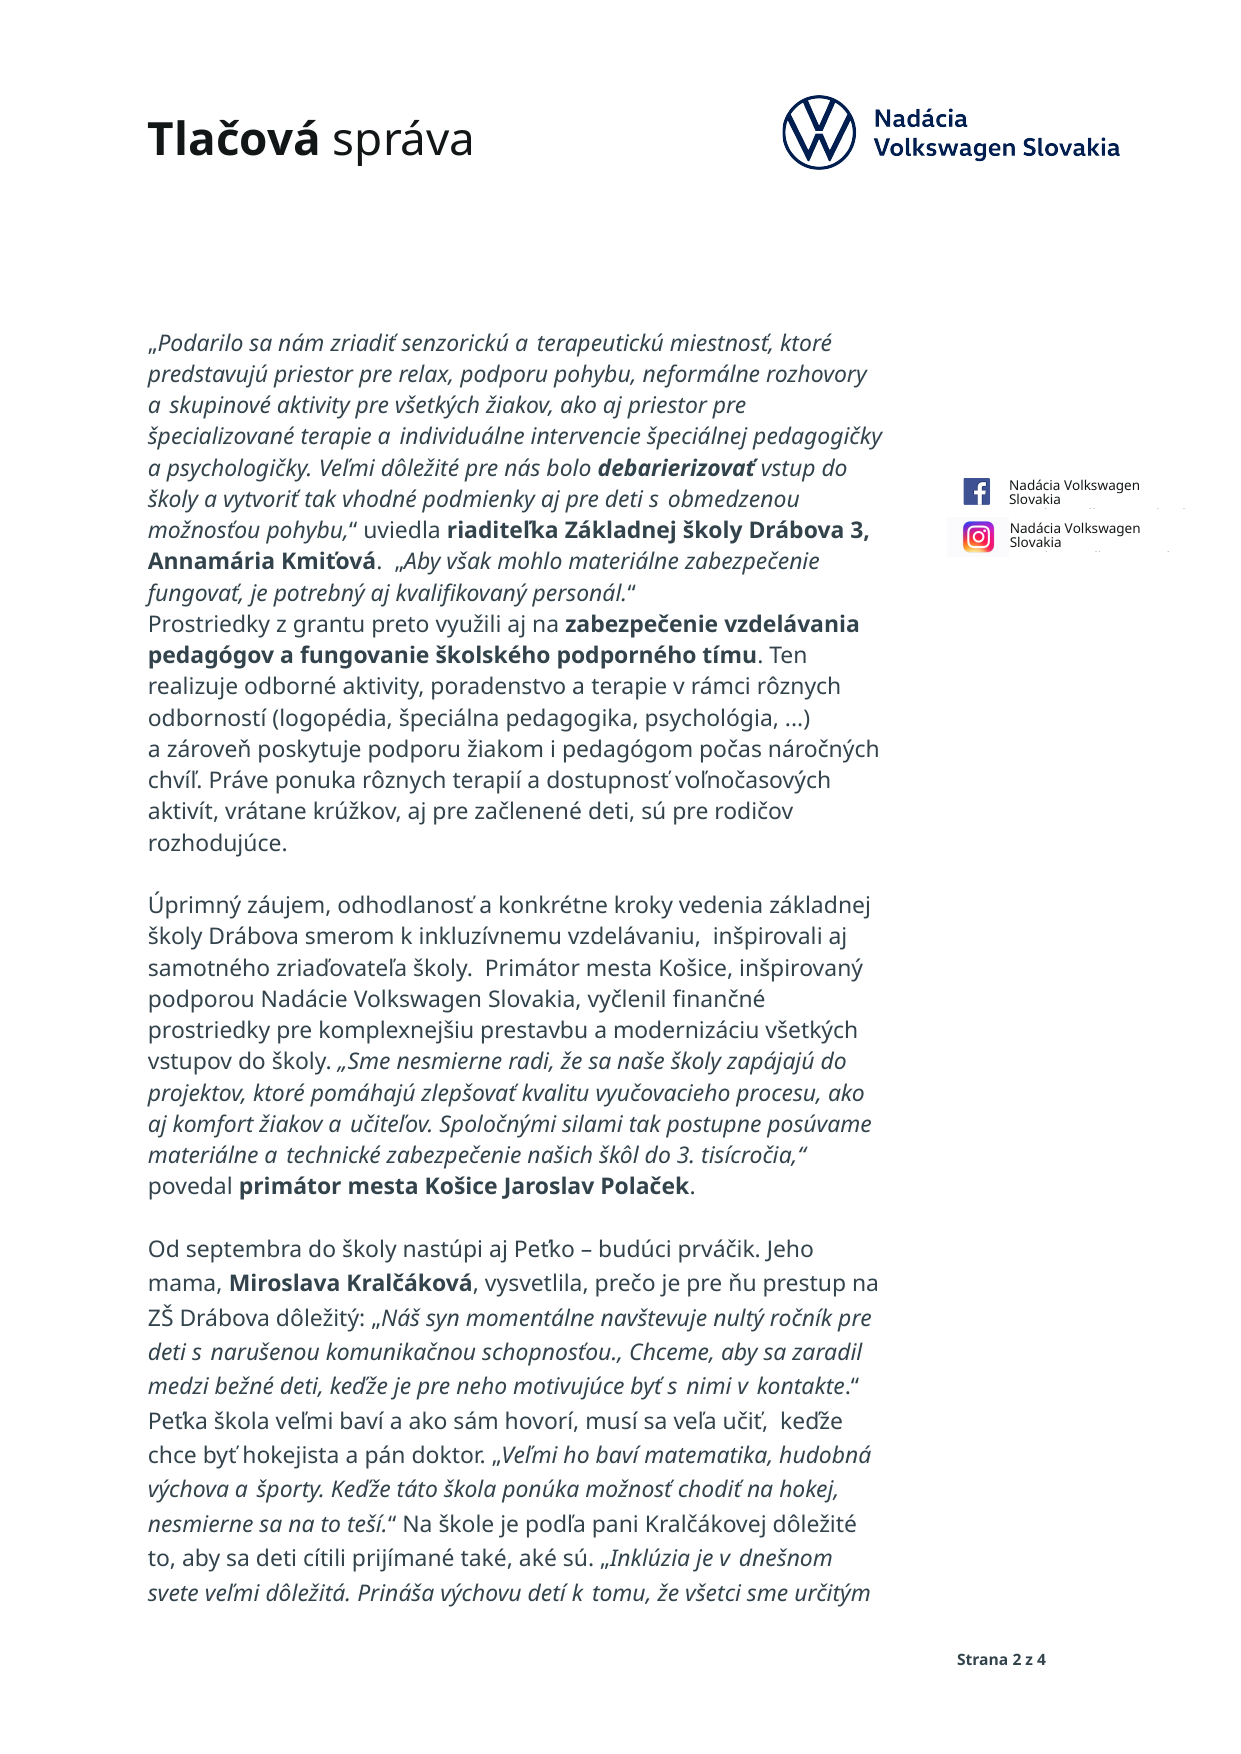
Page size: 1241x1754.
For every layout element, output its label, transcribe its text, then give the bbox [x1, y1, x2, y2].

text Prostriedky z grantu preto využili aj na zabezpečenie vzdelávania pedagógov a fungovanie školského podporného tímu. Ten realizuje odborné aktivity, poradenstvo a terapie v rámci rôznych odborností (logopédia, špeciálna pedagogika, psychológia, ...) a zároveň poskytuje podporu žiakom i pedagógom počas náročných chvíľ. Práve ponuka rôznych terapií a dostupnosť voľnočasových aktivít, vrátane krúžkov, aj pre začlenené deti, sú pre rodičov rozhodujúce. [148, 608, 886, 858]
picture [946, 517, 1009, 557]
text Úprimný záujem, odhodlanosť a konkrétne kroky vedenia základnej školy Drábova smerom k inkluzívnemu vzdelávaniu, inšpirovali aj samotného zriaďovateľa školy. Primátor mesta Košice, inšpirovaný podporou Nadácie Volkswagen Slovakia, vyčlenil finančné prostriedky pre komplexnejšiu prestavbu a modernizáciu všetkých vstupov do školy. „Sme nesmierne radi, že sa naše školy zapájajú do projektov, ktoré pomáhajú zlepšovať kvalitu vyučovacieho procesu, ako aj komfort žiakov a učiteľov. Spoločnými silami tak postupne posúvame materiálne a technické zabezpečenie našich škôl do 3. tisícročia,“ povedal primátor mesta Košice Jaroslav Polaček. [148, 889, 886, 1202]
picture [782, 95, 1120, 170]
text „Podarilo sa nám zriadiť senzorickú a terapeutickú miestnosť, ktoré predstavujú priestor pre relax, podporu pohybu, neformálne rozhovory a skupinové aktivity pre všetkých žiakov, ako aj priestor pre špecializované terapie a individuálne intervencie špeciálnej pedagogičky a psychologičky. Veľmi dôležité pre nás bolo debarierizovať vstup do školy a vytvoriť tak vhodné podmienky aj pre deti s obmedzenou možnosťou pohybu,“ uviedla riaditeľka Základnej školy Drábova 3, Annamária Kmiťová. „Aby však mohlo materiálne zabezpečenie fungovať, je potrebný aj kvalifikovaný personál.“ [148, 327, 886, 608]
